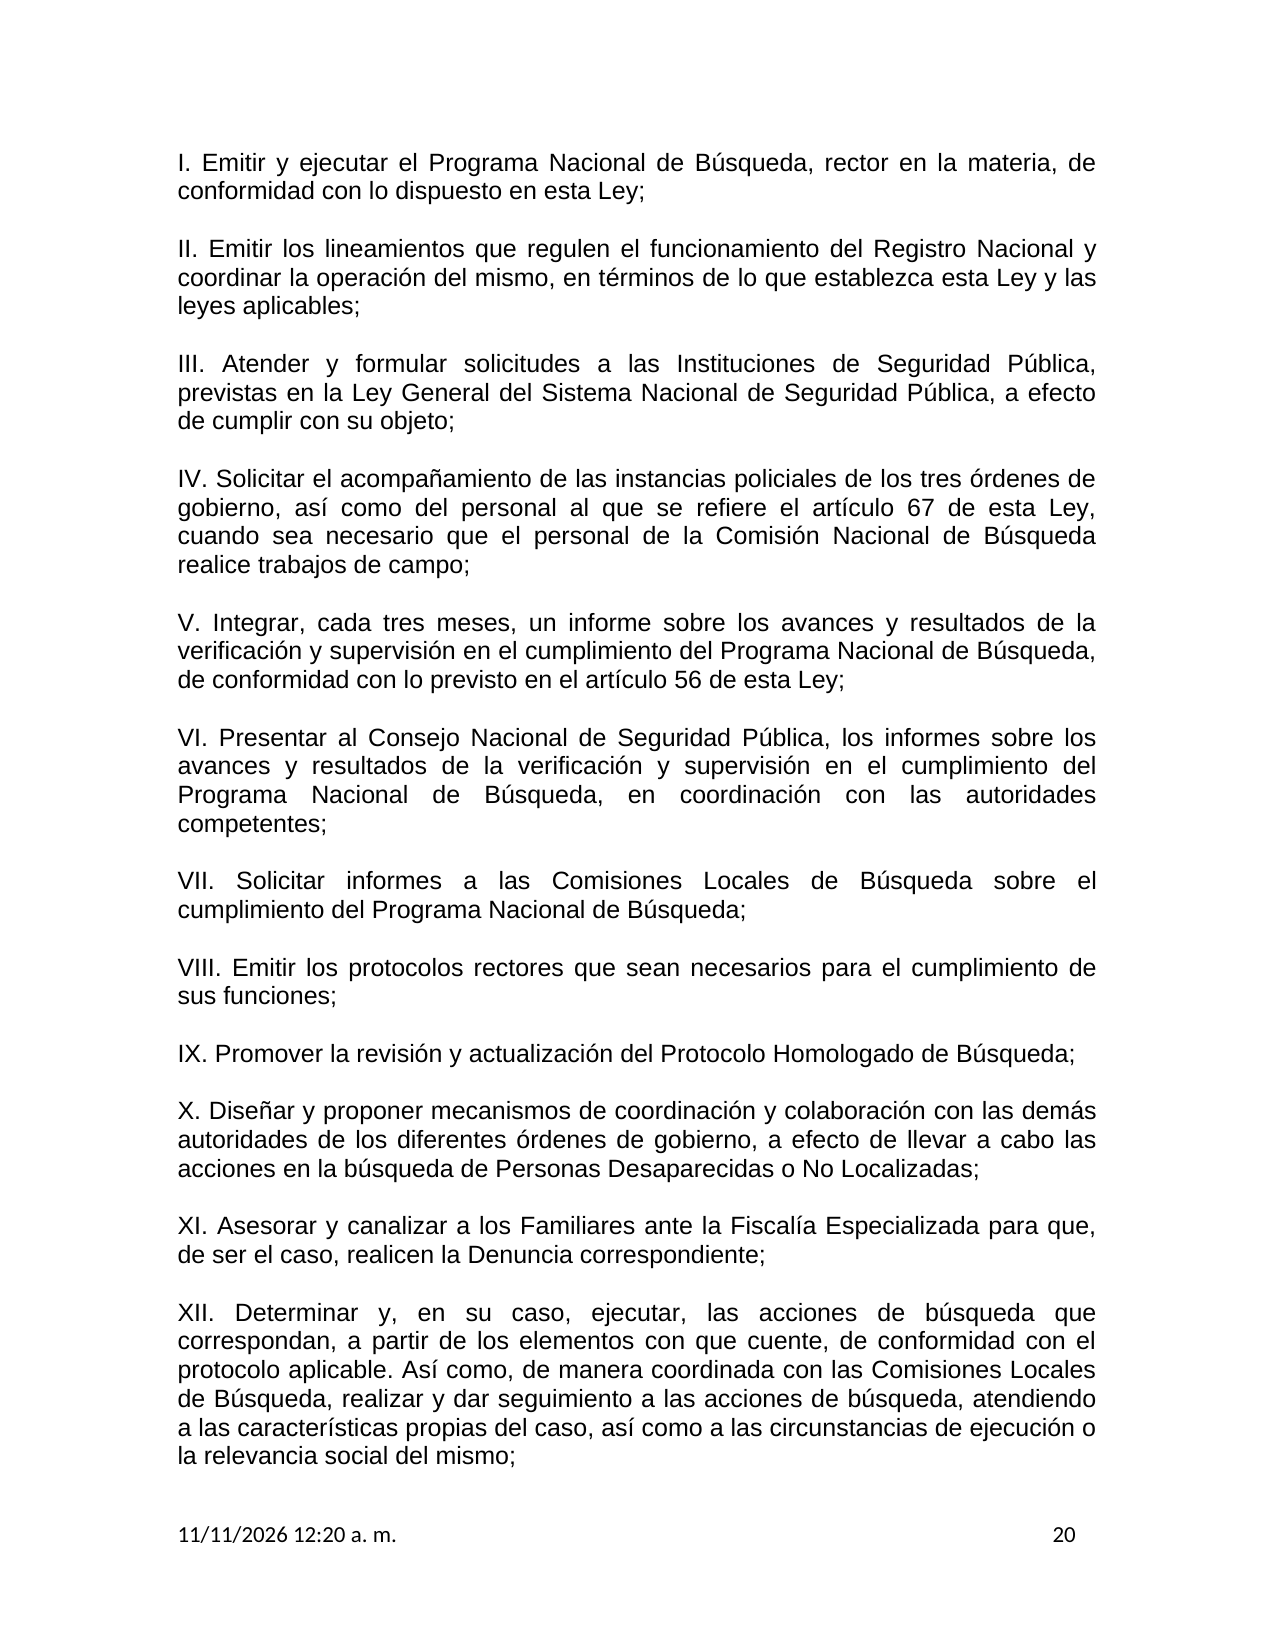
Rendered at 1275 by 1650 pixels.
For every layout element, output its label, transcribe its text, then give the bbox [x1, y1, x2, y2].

text VII. Solicitar informes a las Comisiones Locales de Búsqueda sobre el cumplimiento del Programa Nacional de Búsqueda; [177, 866, 1098, 924]
text III. Atender y formular solicitudes a las Instituciones de Seguridad Pública, previstas en la Ley General del Sistema Nacional de Seguridad Pública, a efecto de cumplir con su objeto; [177, 349, 1098, 435]
text II. Emitir los lineamientos que regulen el funcionamiento del Registro Nacional y coordinar la operación del mismo, en términos de lo que establezca esta Ley y las leyes aplicables; [177, 234, 1098, 320]
text I. Emitir y ejecutar el Programa Nacional de Búsqueda, rector en la materia, de conformidad con lo dispuesto en esta Ley; [177, 148, 1098, 205]
text X. Diseñar y proponer mecanismos de coordinación y colaboración con las demás autoridades de los diferentes órdenes de gobierno, a efecto de llevar a cabo las acciones en la búsqueda de Personas Desaparecidas o No Localizadas; [177, 1096, 1098, 1183]
text XI. Asesorar y canalizar a los Familiares ante la Fiscalía Especializada para que, de ser el caso, realicen la Denuncia correspondiente; [177, 1211, 1098, 1269]
text IV. Solicitar el acompañamiento de las instancias policiales de los tres órdenes de gobierno, así como del personal al que se refiere el artículo 67 de esta Ley, cuando sea necesario que el personal de la Comisión Nacional de Búsqueda realice trabajos de campo; [177, 464, 1098, 579]
text XII. Determinar y, en su caso, ejecutar, las acciones de búsqueda que correspondan, a partir de los elementos con que cuente, de conformidad con el protocolo aplicable. Así como, de manera coordinada con las Comisiones Locales de Búsqueda, realizar y dar seguimiento a las acciones de búsqueda, atendiendo a las características propias del caso, así como a las circunstancias de ejecución o la relevancia social del mismo; [177, 1298, 1098, 1470]
text VI. Presentar al Consejo Nacional de Seguridad Pública, los informes sobre los avances y resultados de la verificación y supervisión en el cumplimiento del Programa Nacional de Búsqueda, en coordinación con las autoridades competentes; [177, 723, 1098, 838]
text VIII. Emitir los protocolos rectores que sean necesarios para el cumplimiento de sus funciones; [177, 953, 1098, 1010]
text IX. Promover la revisión y actualización del Protocolo Homologado de Búsqueda; [177, 1039, 1098, 1068]
text V. Integrar, cada tres meses, un informe sobre los avances y resultados de la verificación y supervisión en el cumplimiento del Programa Nacional de Búsqueda, de conformidad con lo previsto en el artículo 56 de esta Ley; [177, 608, 1098, 694]
